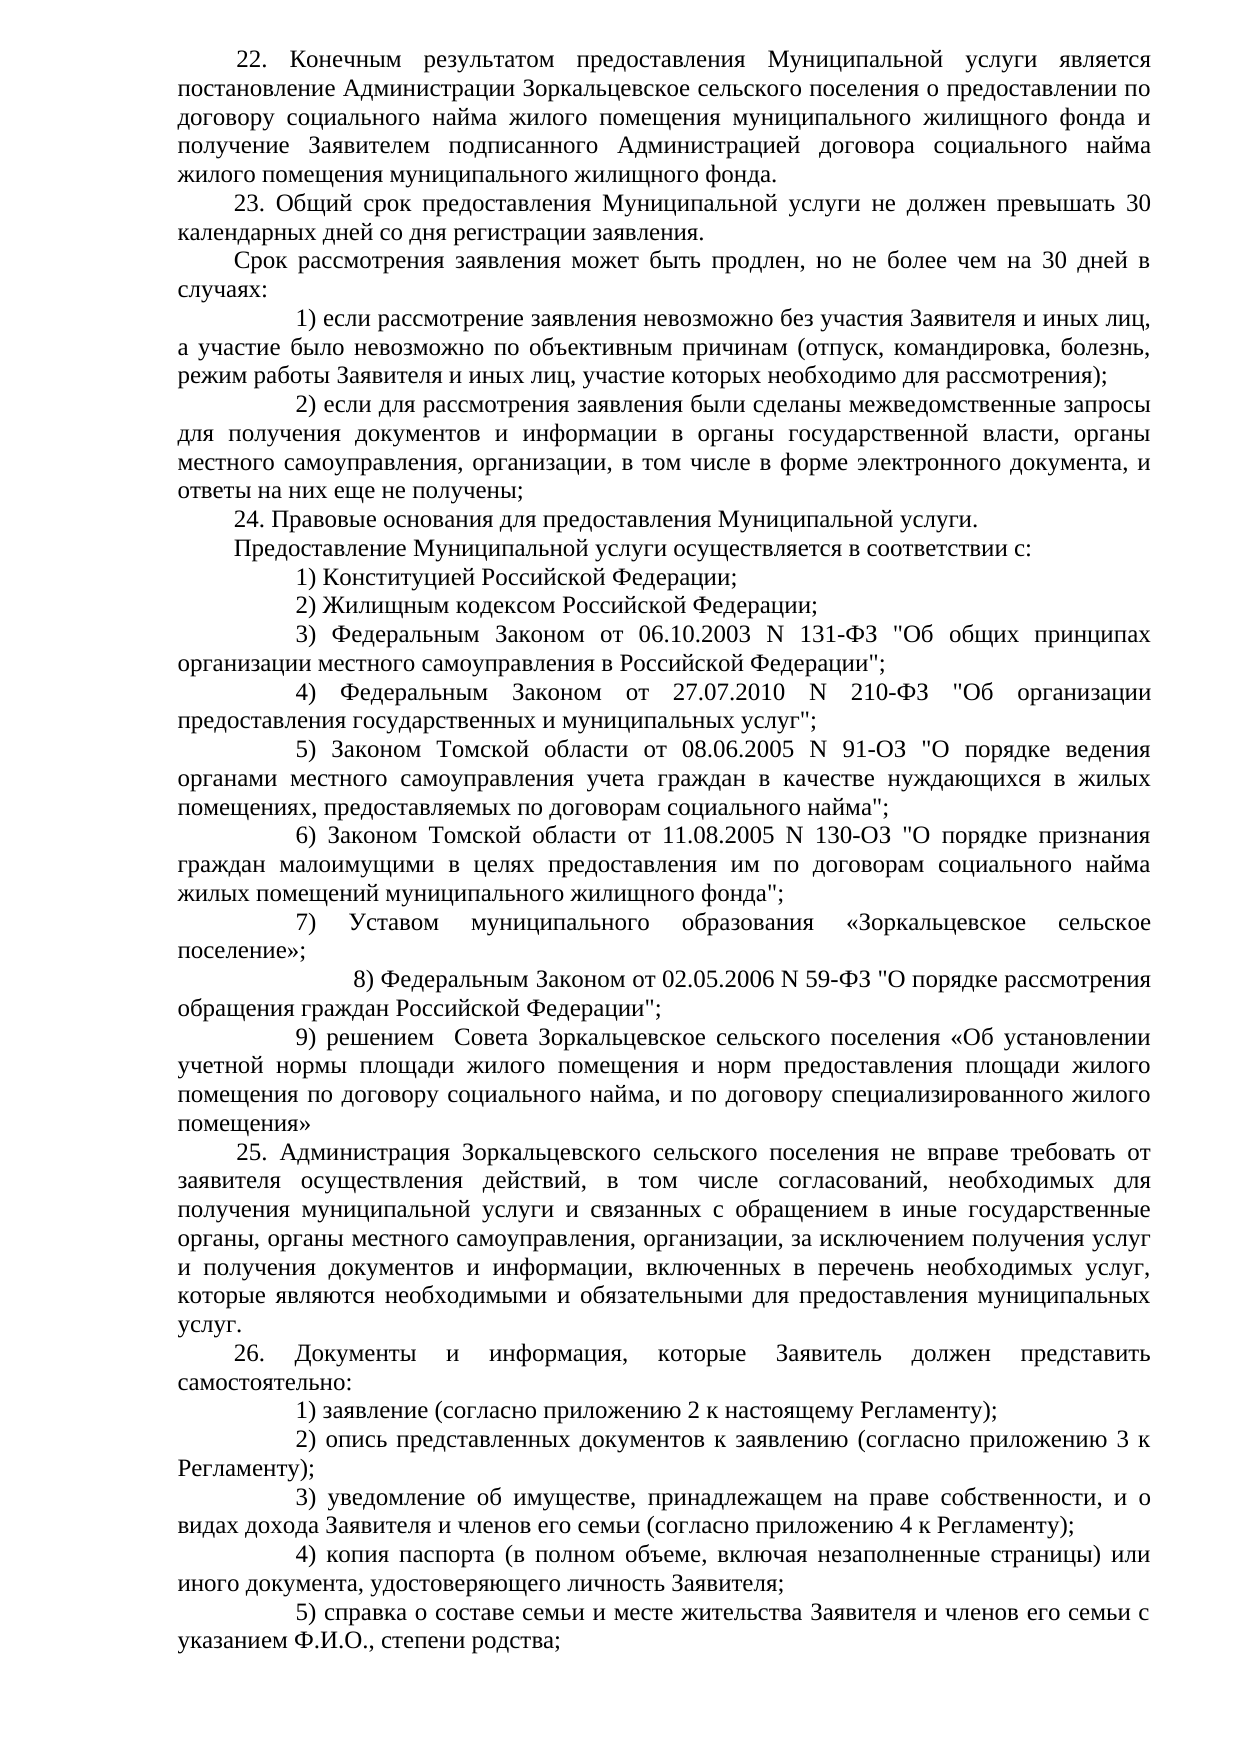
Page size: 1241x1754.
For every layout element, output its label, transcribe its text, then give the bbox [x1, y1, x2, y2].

text 22. Конечным результатом предоставления Муниципальной услуги является постановление Администрации Зоркальцевское сельского поселения о предоставлении по договору социального найма жилого помещения муниципального жилищного фонда и получение Заявителем подписанного Администрацией договора социального найма жилого помещения муниципального жилищного фонда. [177, 44, 1152, 188]
text 2) если для рассмотрения заявления были сделаны межведомственные запросы для получения документов и информации в органы государственной власти, органы местного самоуправления, организации, в том числе в форме электронного документа, и ответы на них еще не получены; [177, 389, 1152, 504]
text 3) уведомление об имуществе, принадлежащем на праве собственности, и о видах дохода Заявителя и членов его семьи (согласно приложению 4 к Регламенту); [177, 1482, 1152, 1539]
text 1) если рассмотрение заявления невозможно без участия Заявителя и иных лиц, а участие было невозможно по объективным причинам (отпуск, командировка, болезнь, режим работы Заявителя и иных лиц, участие которых необходимо для рассмотрения); [177, 303, 1152, 389]
text 5) Законом Томской области от 08.06.2005 N 91-ОЗ "О порядке ведения органами местного самоуправления учета граждан в качестве нуждающихся в жилых помещениях, предоставляемых по договорам социального найма"; [177, 734, 1152, 821]
text 2) опись представленных документов к заявлению (согласно приложению 3 к Регламенту); [177, 1424, 1152, 1482]
text 25. Администрация Зоркальцевского сельского поселения не вправе требовать от заявителя осуществления действий, в том числе согласований, необходимых для получения муниципальной услуги и связанных с обращением в иные государственные органы, органы местного самоуправления, организации, за исключением получения услуг и получения документов и информации, включенных в перечень необходимых услуг, которые являются необходимыми и обязательными для предоставления муниципальных услуг. [177, 1137, 1152, 1338]
text 4) копия паспорта (в полном объеме, включая незаполненные страницы) или иного документа, удостоверяющего личность Заявителя; [177, 1539, 1152, 1597]
text Предоставление Муниципальной услуги осуществляется в соответствии с: [177, 533, 1152, 562]
text 8) Федеральным Законом от 02.05.2006 N 59-ФЗ "О порядке рассмотрения обращения граждан Российской Федерации"; [177, 964, 1152, 1022]
text 1) заявление (согласно приложению 2 к настоящему Регламенту); [177, 1396, 1152, 1424]
text 6) Законом Томской области от 11.08.2005 N 130-ОЗ "О порядке признания граждан малоимущими в целях предоставления им по договорам социального найма жилых помещений муниципального жилищного фонда"; [177, 821, 1152, 907]
text 3) Федеральным Законом от 06.10.2003 N 131-ФЗ "Об общих принципах организации местного самоуправления в Российской Федерации"; [177, 619, 1152, 677]
text 23. Общий срок предоставления Муниципальной услуги не должен превышать 30 календарных дней со дня регистрации заявления. [177, 188, 1152, 246]
text 9) решением Совета Зоркальцевское сельского поселения «Об установлении учетной нормы площади жилого помещения и норм предоставления площади жилого помещения по договору социального найма, и по договору специализированного жилого помещения» [177, 1022, 1152, 1137]
text 1) Конституцией Российской Федерации; [177, 562, 1152, 591]
text 26. Документы и информация, которые Заявитель должен представить самостоятельно: [177, 1338, 1152, 1396]
text 2) Жилищным кодексом Российской Федерации; [177, 591, 1152, 619]
text Срок рассмотрения заявления может быть продлен, но не более чем на 30 дней в случаях: [177, 246, 1152, 303]
text 24. Правовые основания для предоставления Муниципальной услуги. [177, 504, 1152, 533]
text 5) справка о составе семьи и месте жительства Заявителя и членов его семьи с указанием Ф.И.О., степени родства; [177, 1597, 1152, 1654]
text 7) Уставом муниципального образования «Зоркальцевское сельское поселение»; [177, 907, 1152, 964]
text 4) Федеральным Законом от 27.07.2010 N 210-ФЗ "Об организации предоставления государственных и муниципальных услуг"; [177, 677, 1152, 734]
